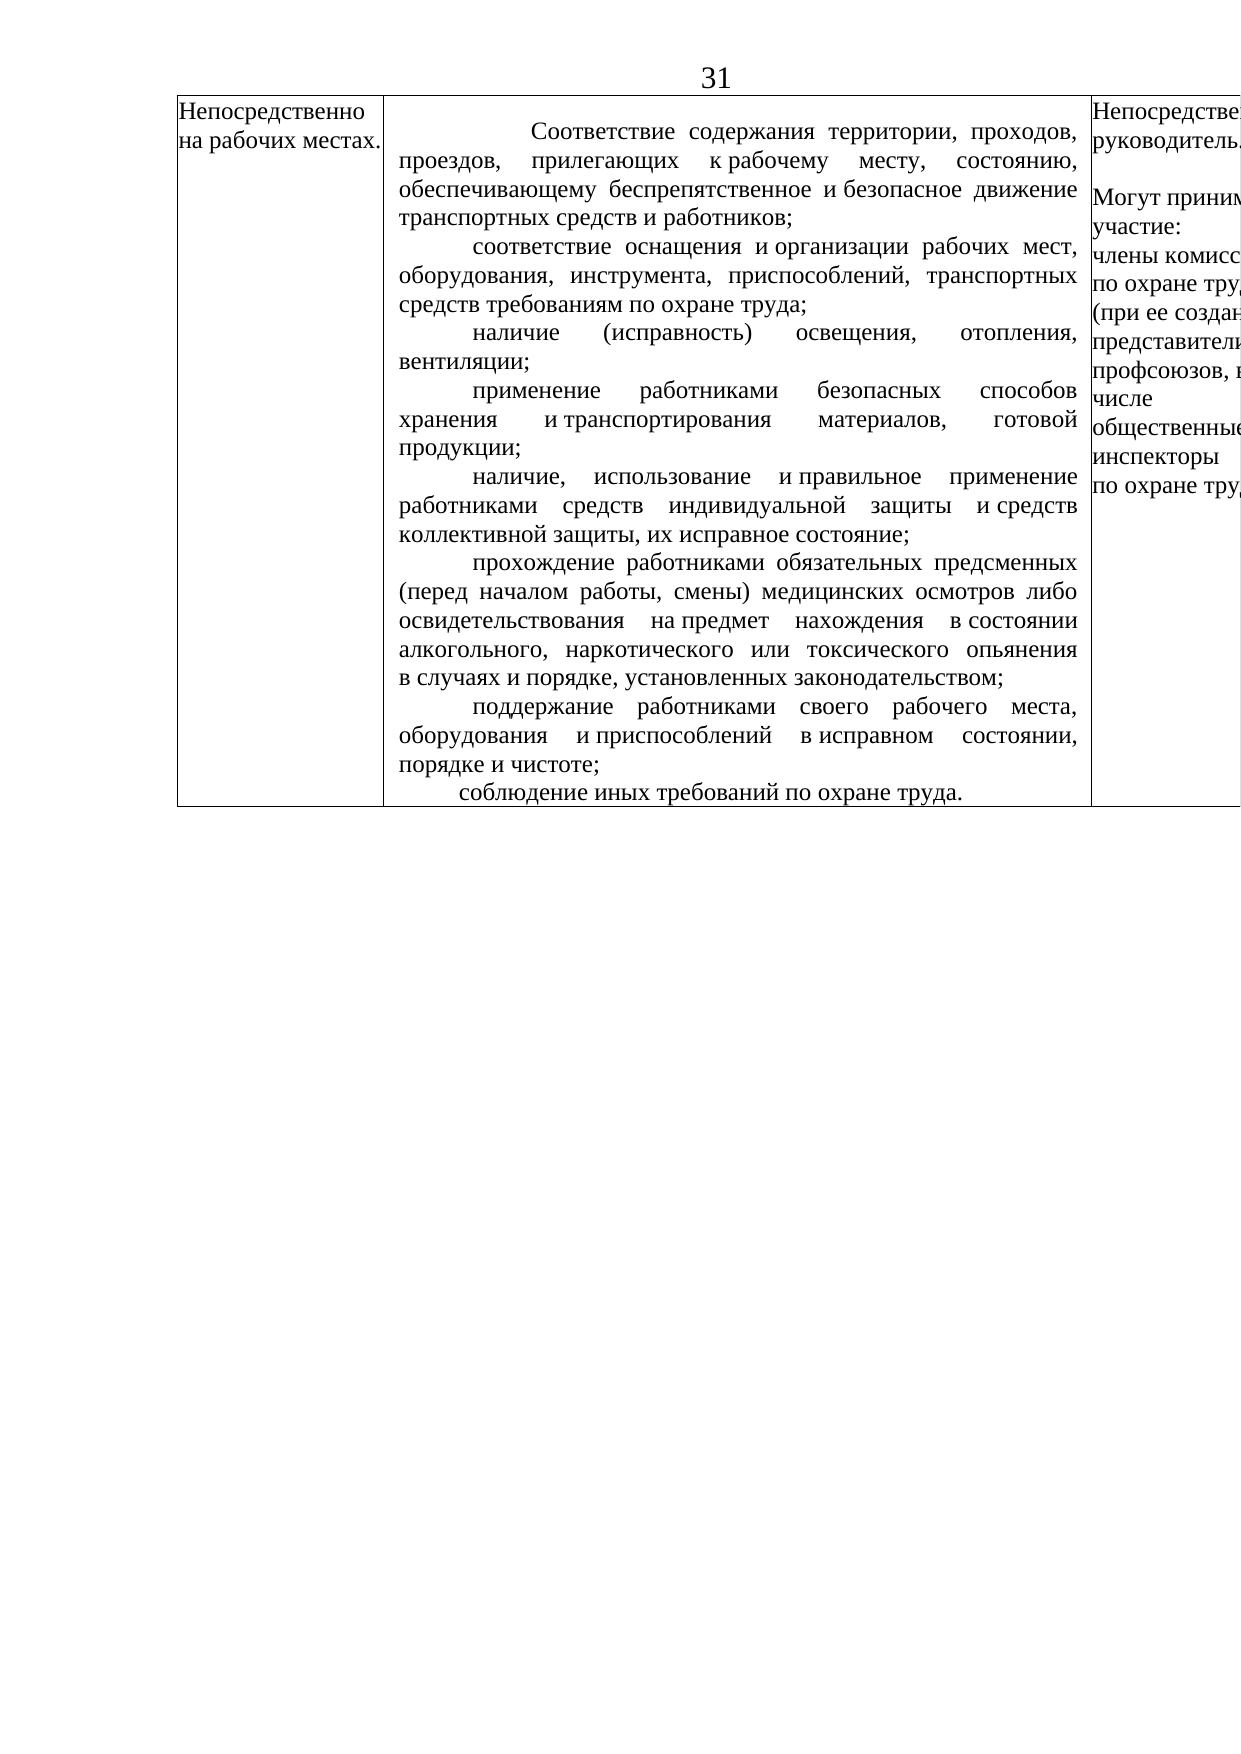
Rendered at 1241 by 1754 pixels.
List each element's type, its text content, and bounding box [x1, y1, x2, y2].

table_cell Непосредственно на рабочих местах. [178, 96, 383, 806]
table_cell Непосредственный руководитель. Могут принимать участие: члены комиссии по охране труда (при ее создании); представители профсоюзов, в том числе общественные инспекторы по охране труда. [1092, 96, 1240, 806]
table_cell Соответствие содержания территории, проходов, проездов, прилегающих к рабочему месту, состоянию, обеспечивающему беспрепятственное и безопасное движение транспортных средств и работников; соответствие оснащения и организации рабочих мест, оборудования, инструмента, приспособлений, транспортных средств требованиям по охране труда; наличие (исправность) освещения, отопления, вентиляции; применение работниками безопасных способов хранения и транспортирования материалов, готовой продукции; наличие, использование и правильное применение работниками средств индивидуальной защиты и средств коллективной защиты, их исправное состояние; прохождение работниками обязательных предсменных (перед началом работы, смены) медицинских осмотров либо освидетельствования на предмет нахождения в состоянии алкогольного, наркотического или токсического опьянения в случаях и порядке, установленных законодательством; поддержание работниками своего рабочего места, оборудования и приспособлений в исправном состоянии, порядке и чистоте; соблюдение иных требований по охране труда. [384, 96, 1091, 806]
